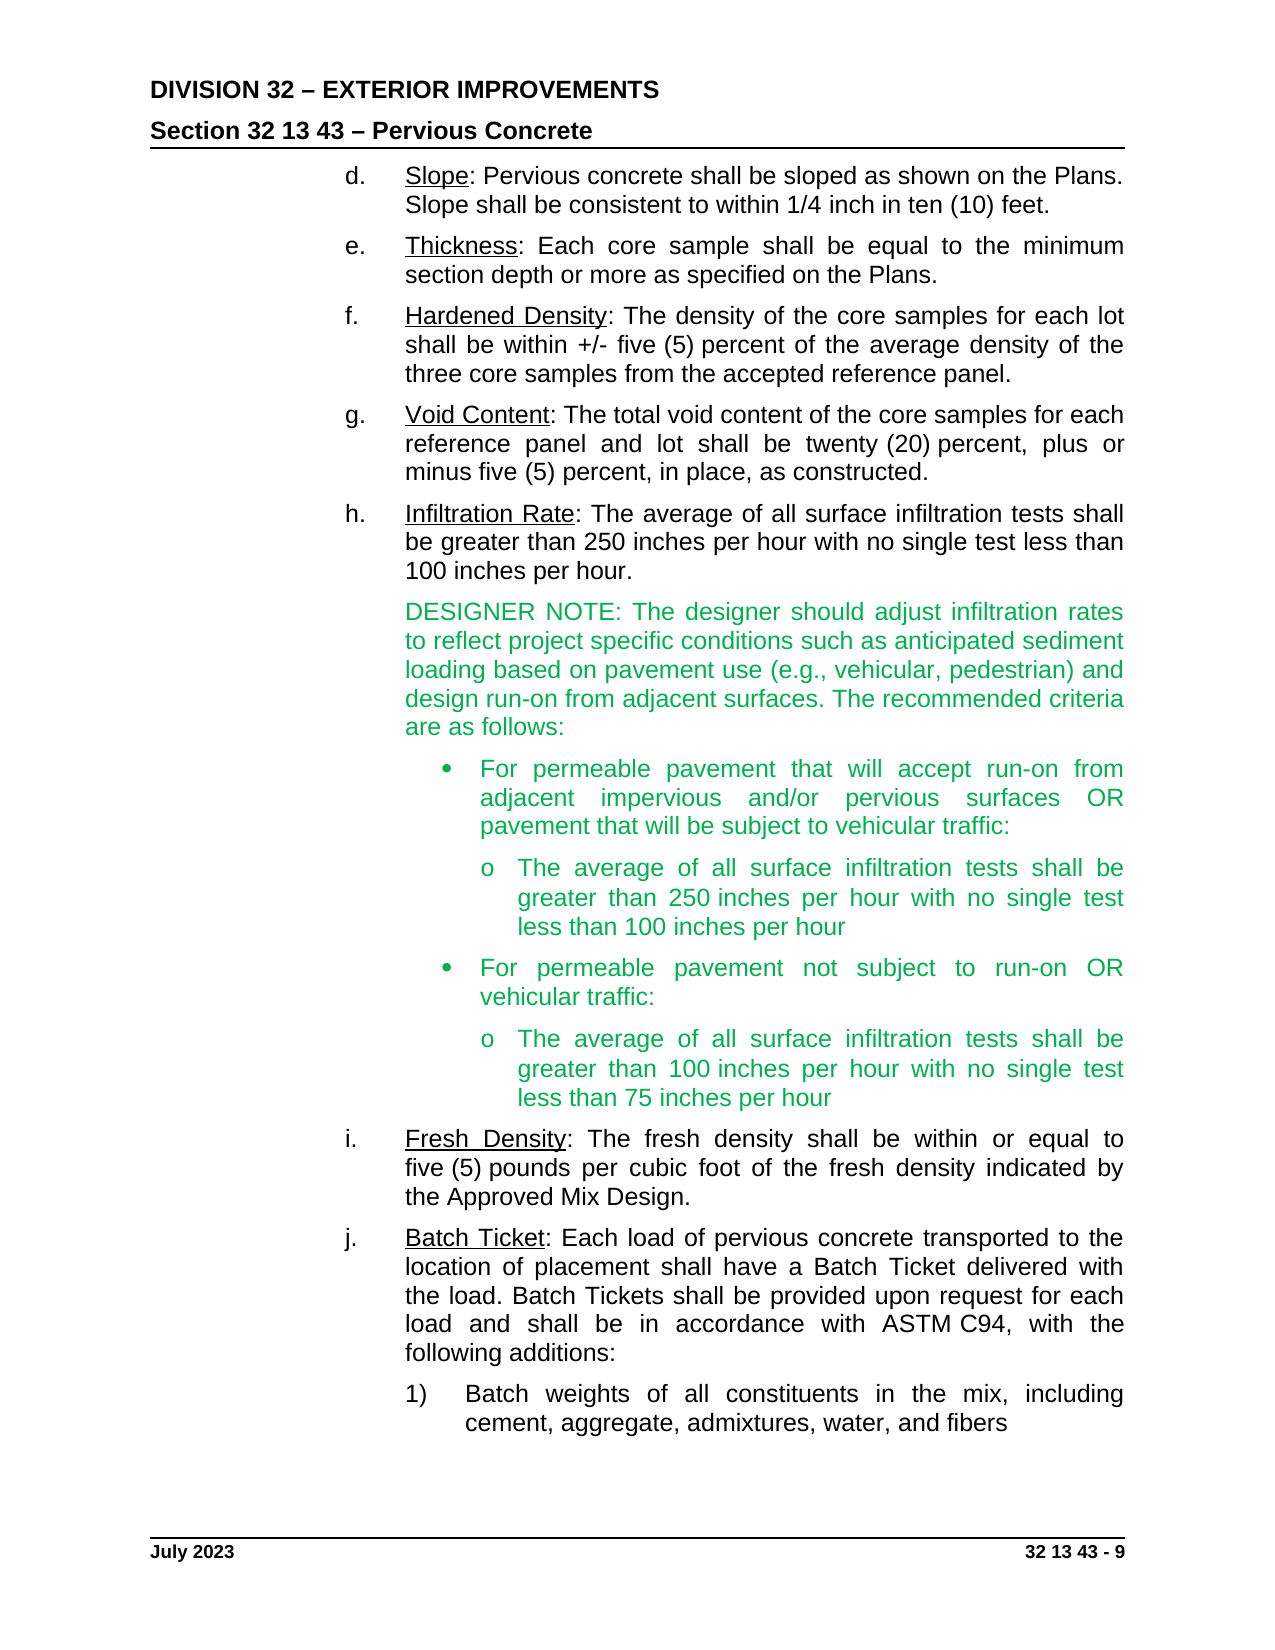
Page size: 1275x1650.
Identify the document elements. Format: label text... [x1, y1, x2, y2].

text Thickness: Each core sample shall be equal to the minimum section depth or more as specified on the Plans. [345, 231, 1125, 289]
text Infiltration Rate: The average of all surface infiltration tests shall be greater than 250 inches per hour with no single test less than 100 inches per hour. [345, 499, 1125, 585]
list The average of all surface infiltration tests shall be greater than 250 inches per hour with no single test less than 100 inches per hour [480, 852, 1125, 941]
list For permeable pavement that will accept run-on from adjacent impervious and/or pervious surfaces OR pavement that will be subject to vehicular traffic: [442, 754, 1125, 840]
text DESIGNER NOTE: The designer should adjust infiltration rates to reflect project specific conditions such as anticipated sediment loading based on pavement use (e.g., vehicular, pedestrian) and design run-on from adjacent surfaces. The recommended criteria are as follows: [405, 597, 1125, 741]
text Batch Ticket: Each load of pervious concrete transported to the location of placement shall have a Batch Ticket delivered with the load. Batch Tickets shall be provided upon request for each load and shall be in accordance with ASTM C94, with the following additions: [345, 1223, 1125, 1367]
text Hardened Density: The density of the core samples for each lot shall be within +/- five (5) percent of the average density of the three core samples from the accepted reference panel. [345, 301, 1125, 387]
text Slope: Pervious concrete shall be sloped as shown on the Plans. Slope shall be consistent to within 1/4 inch in ten (10) feet. [345, 161, 1125, 219]
text Fresh Density: The fresh density shall be within or equal to five (5) pounds per cubic foot of the fresh density indicated by the Approved Mix Design. [345, 1124, 1125, 1211]
list The average of all surface infiltration tests shall be greater than 100 inches per hour with no single test less than 75 inches per hour [480, 1023, 1125, 1112]
text Void Content: The total void content of the core samples for each reference panel and lot shall be twenty (20) percent, plus or minus five (5) percent, in place, as constructed. [345, 400, 1125, 486]
list For permeable pavement not subject to run-on OR vehicular traffic: [442, 953, 1125, 1011]
text Batch weights of all constituents in the mix, including cement, aggregate, admixtures, water, and fibers [405, 1379, 1125, 1437]
